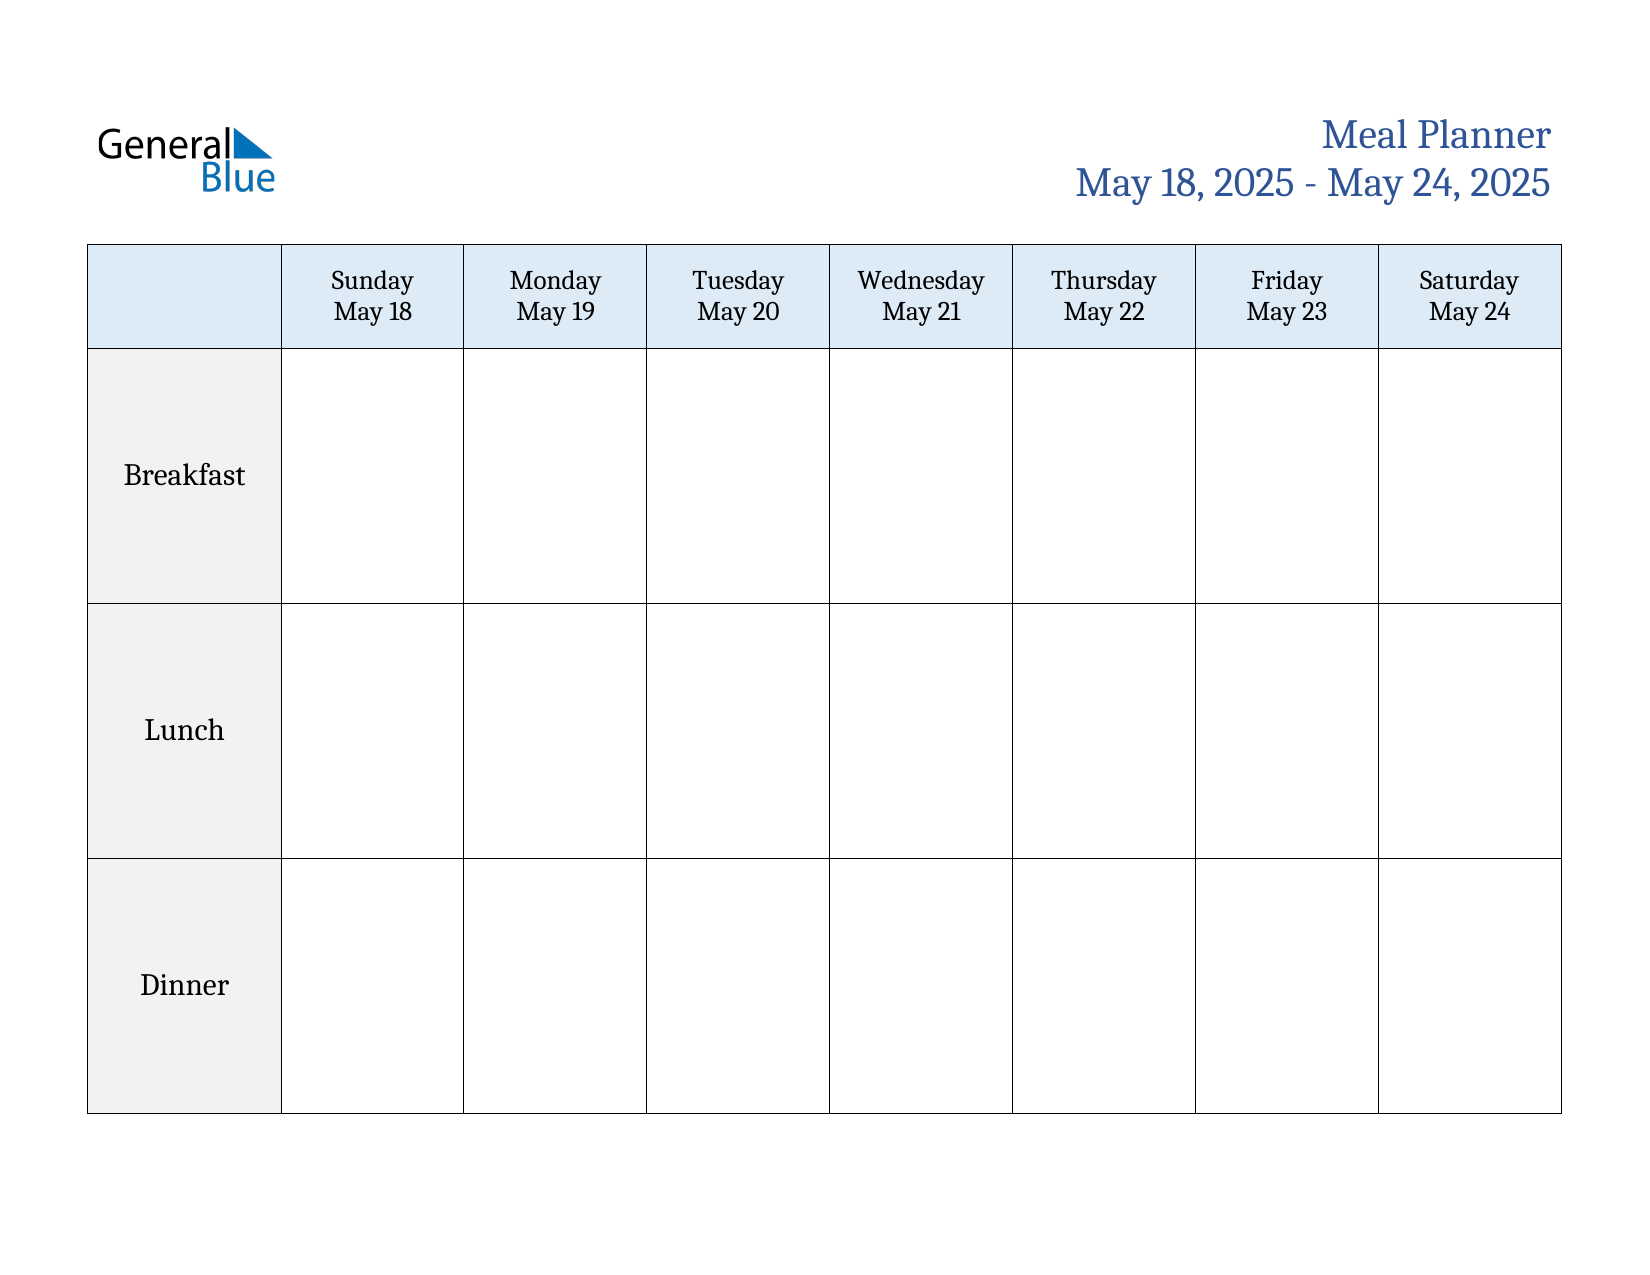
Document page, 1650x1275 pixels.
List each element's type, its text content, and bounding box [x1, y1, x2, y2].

table_cell [1379, 859, 1561, 1113]
table_cell [464, 859, 646, 1113]
table_cell Monday May 19 [464, 245, 646, 348]
table_cell Lunch [88, 604, 281, 858]
table_cell [1196, 604, 1378, 858]
table_cell [647, 349, 829, 603]
table_cell [1196, 859, 1378, 1113]
table_header Meal Planner May 18, 2025 - May 24, 2025 [281, 75, 1562, 244]
table_cell [282, 349, 463, 603]
table_cell [1013, 604, 1195, 858]
table_cell [647, 859, 829, 1113]
table_cell [830, 349, 1012, 603]
table_cell Saturday May 24 [1379, 245, 1561, 348]
table_cell [830, 604, 1012, 858]
table_cell [1013, 349, 1195, 603]
table_cell Friday May 23 [1196, 245, 1378, 348]
table_cell [1013, 859, 1195, 1113]
table_cell [647, 604, 829, 858]
table_cell [282, 604, 463, 858]
table_cell [88, 245, 281, 348]
table_cell Dinner [88, 859, 281, 1113]
table_cell Thursday May 22 [1013, 245, 1195, 348]
table_cell [830, 859, 1012, 1113]
table_header [88, 75, 281, 244]
table_cell [464, 349, 646, 603]
table_cell [282, 859, 463, 1113]
table_cell [1196, 349, 1378, 603]
table_cell Sunday May 18 [282, 245, 463, 348]
table_cell Breakfast [88, 349, 281, 603]
table_cell [464, 604, 646, 858]
table_cell [1379, 604, 1561, 858]
table_cell Wednesday May 21 [830, 245, 1012, 348]
table_cell Tuesday May 20 [647, 245, 829, 348]
table_cell [1379, 349, 1561, 603]
picture [98, 127, 275, 192]
